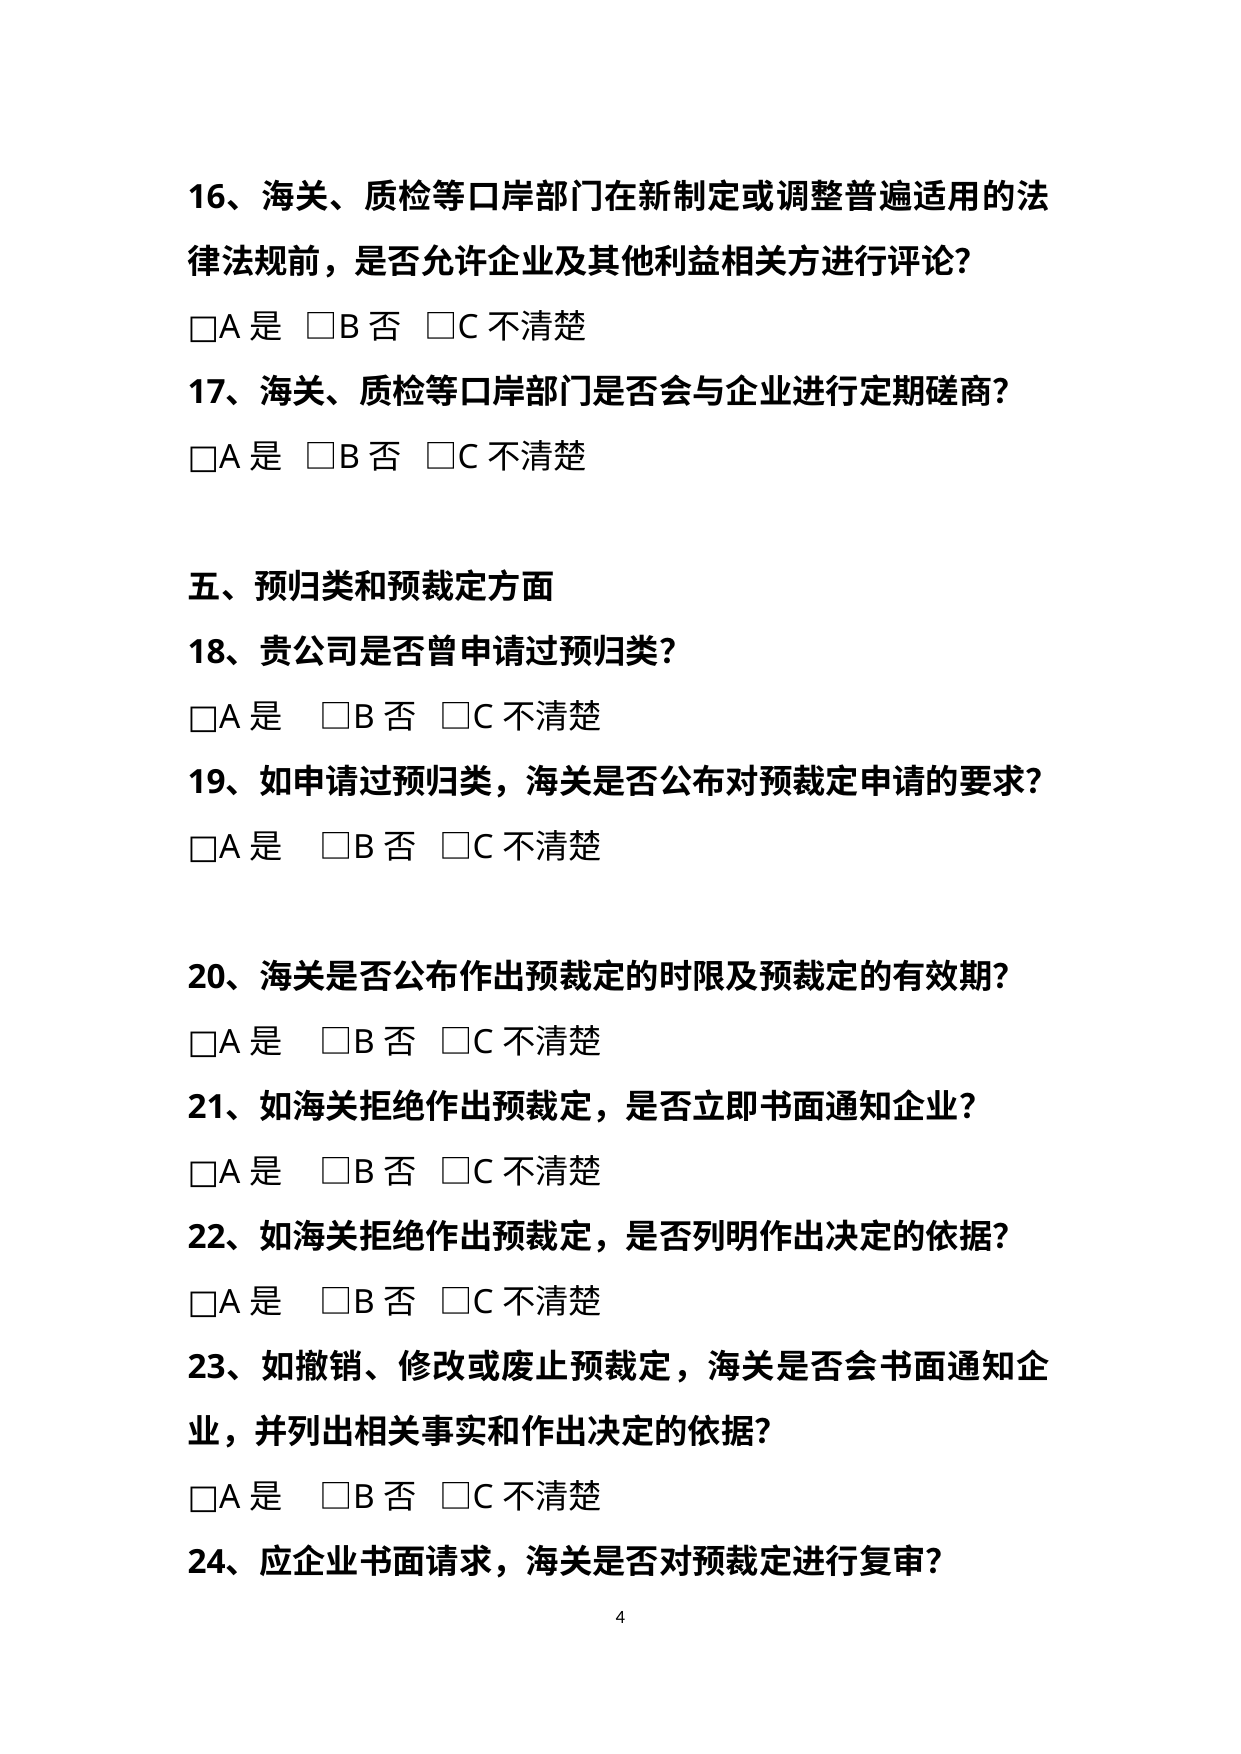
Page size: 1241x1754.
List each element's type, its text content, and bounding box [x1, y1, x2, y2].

text 21、如海关拒绝作出预裁定，是否立即书面通知企业？ [187, 1072, 1053, 1137]
text □A 是 □B 否 □C 不清楚 [187, 292, 1053, 357]
text 24、应企业书面请求，海关是否对预裁定进行复审？ [187, 1527, 1053, 1592]
text □A 是 □B 否 □C 不清楚 [187, 1462, 1053, 1527]
text □A 是 □B 否 □C 不清楚 [187, 422, 1053, 487]
text □A 是 □B 否 □C 不清楚 [187, 1137, 1053, 1202]
text 17、海关、质检等口岸部门是否会与企业进行定期磋商？ [187, 357, 1053, 422]
text □A 是 □B 否 □C 不清楚 [187, 682, 1053, 747]
text 20、海关是否公布作出预裁定的时限及预裁定的有效期？ [187, 942, 1053, 1007]
text □A 是 □B 否 □C 不清楚 [187, 1007, 1053, 1072]
text 19、如申请过预归类，海关是否公布对预裁定申请的要求？ [187, 747, 1053, 812]
text 五、预归类和预裁定方面 [187, 552, 1053, 617]
text 16、海关、质检等口岸部门在新制定或调整普遍适用的法律法规前，是否允许企业及其他利益相关方进行评论？ [187, 162, 1053, 292]
text 18、贵公司是否曾申请过预归类？ [187, 617, 1053, 682]
text 22、如海关拒绝作出预裁定，是否列明作出决定的依据？ [187, 1202, 1053, 1267]
text □A 是 □B 否 □C 不清楚 [187, 812, 1053, 877]
text 23、如撤销、修改或废止预裁定，海关是否会书面通知企业，并列出相关事实和作出决定的依据？ [187, 1332, 1053, 1462]
text □A 是 □B 否 □C 不清楚 [187, 1267, 1053, 1332]
